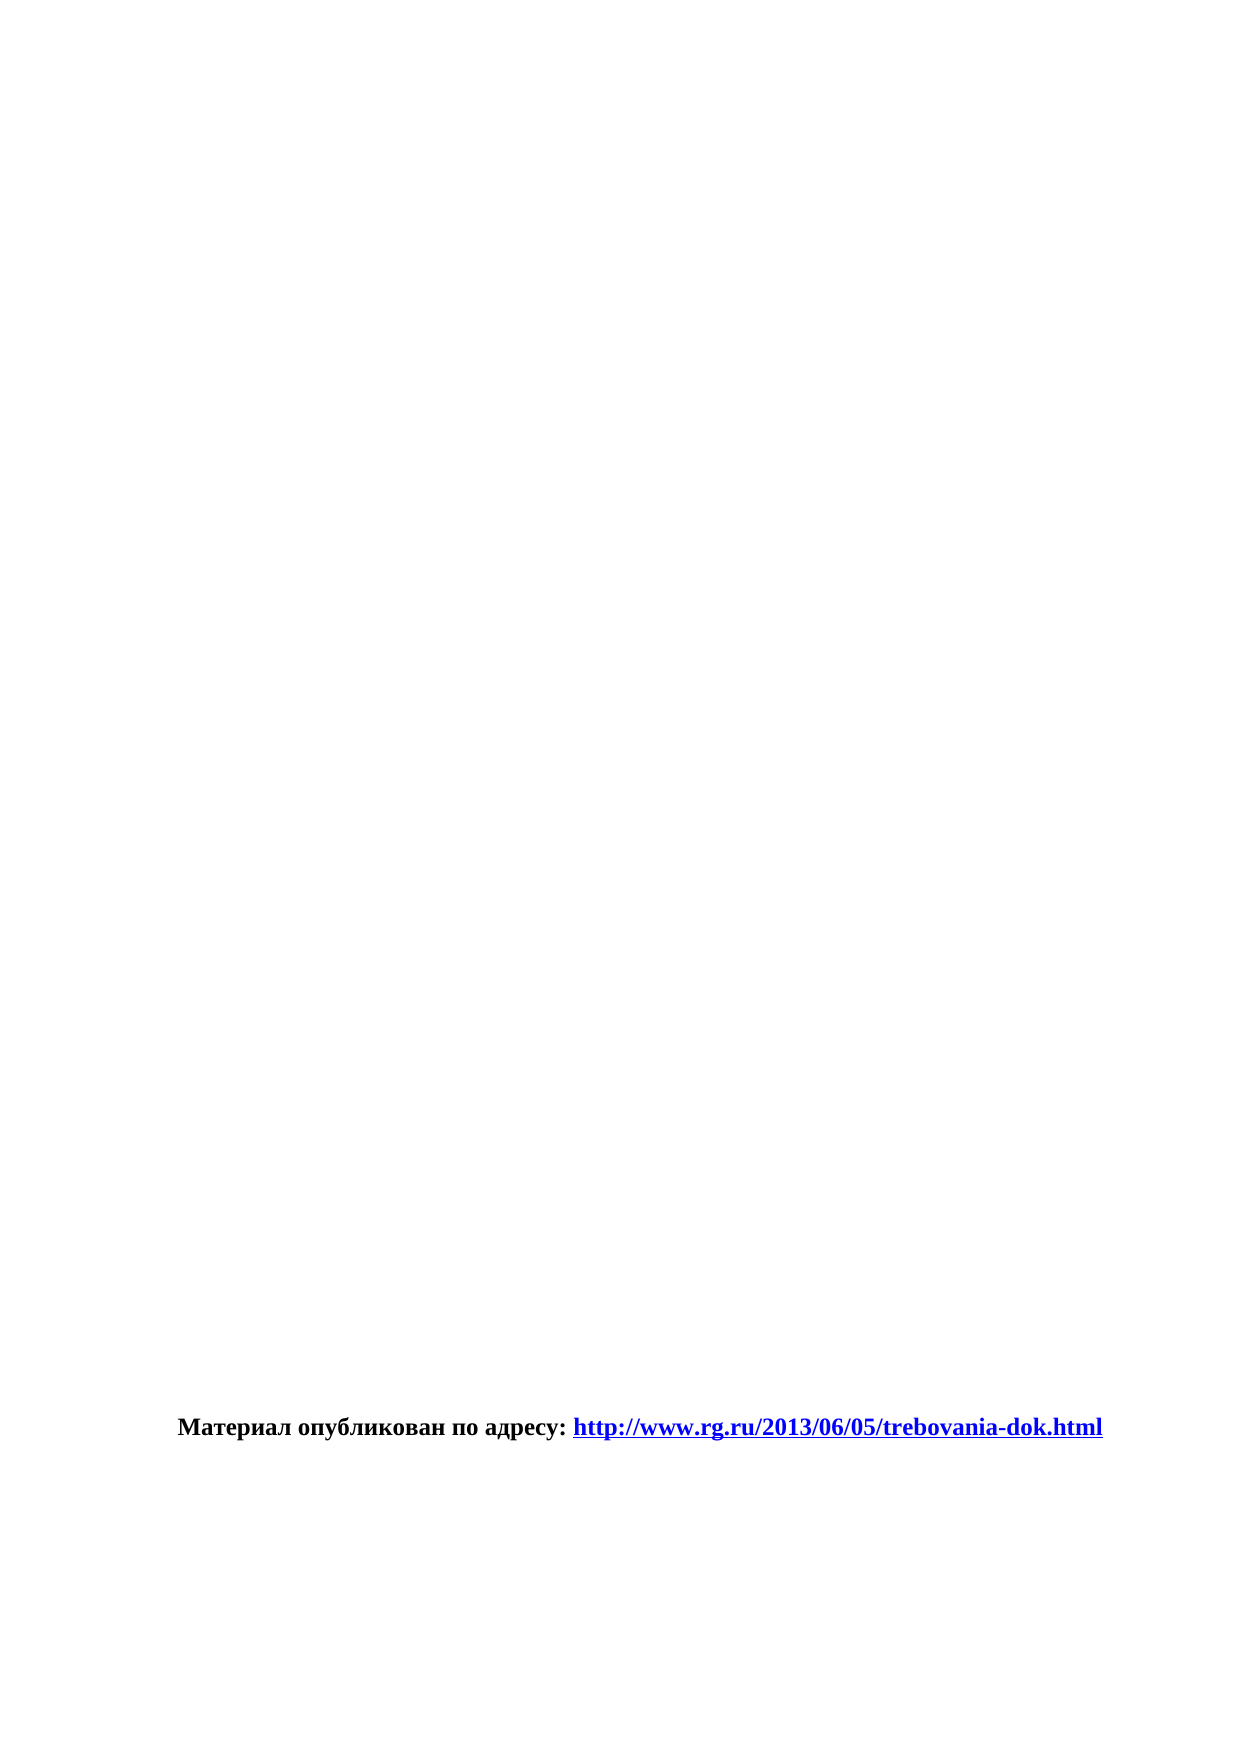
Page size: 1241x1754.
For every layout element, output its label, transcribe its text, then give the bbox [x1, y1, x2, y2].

text Материал опубликован по адресу: http://www.rg.ru/2013/06/05/trebovania-dok.html [177, 1412, 1152, 1441]
